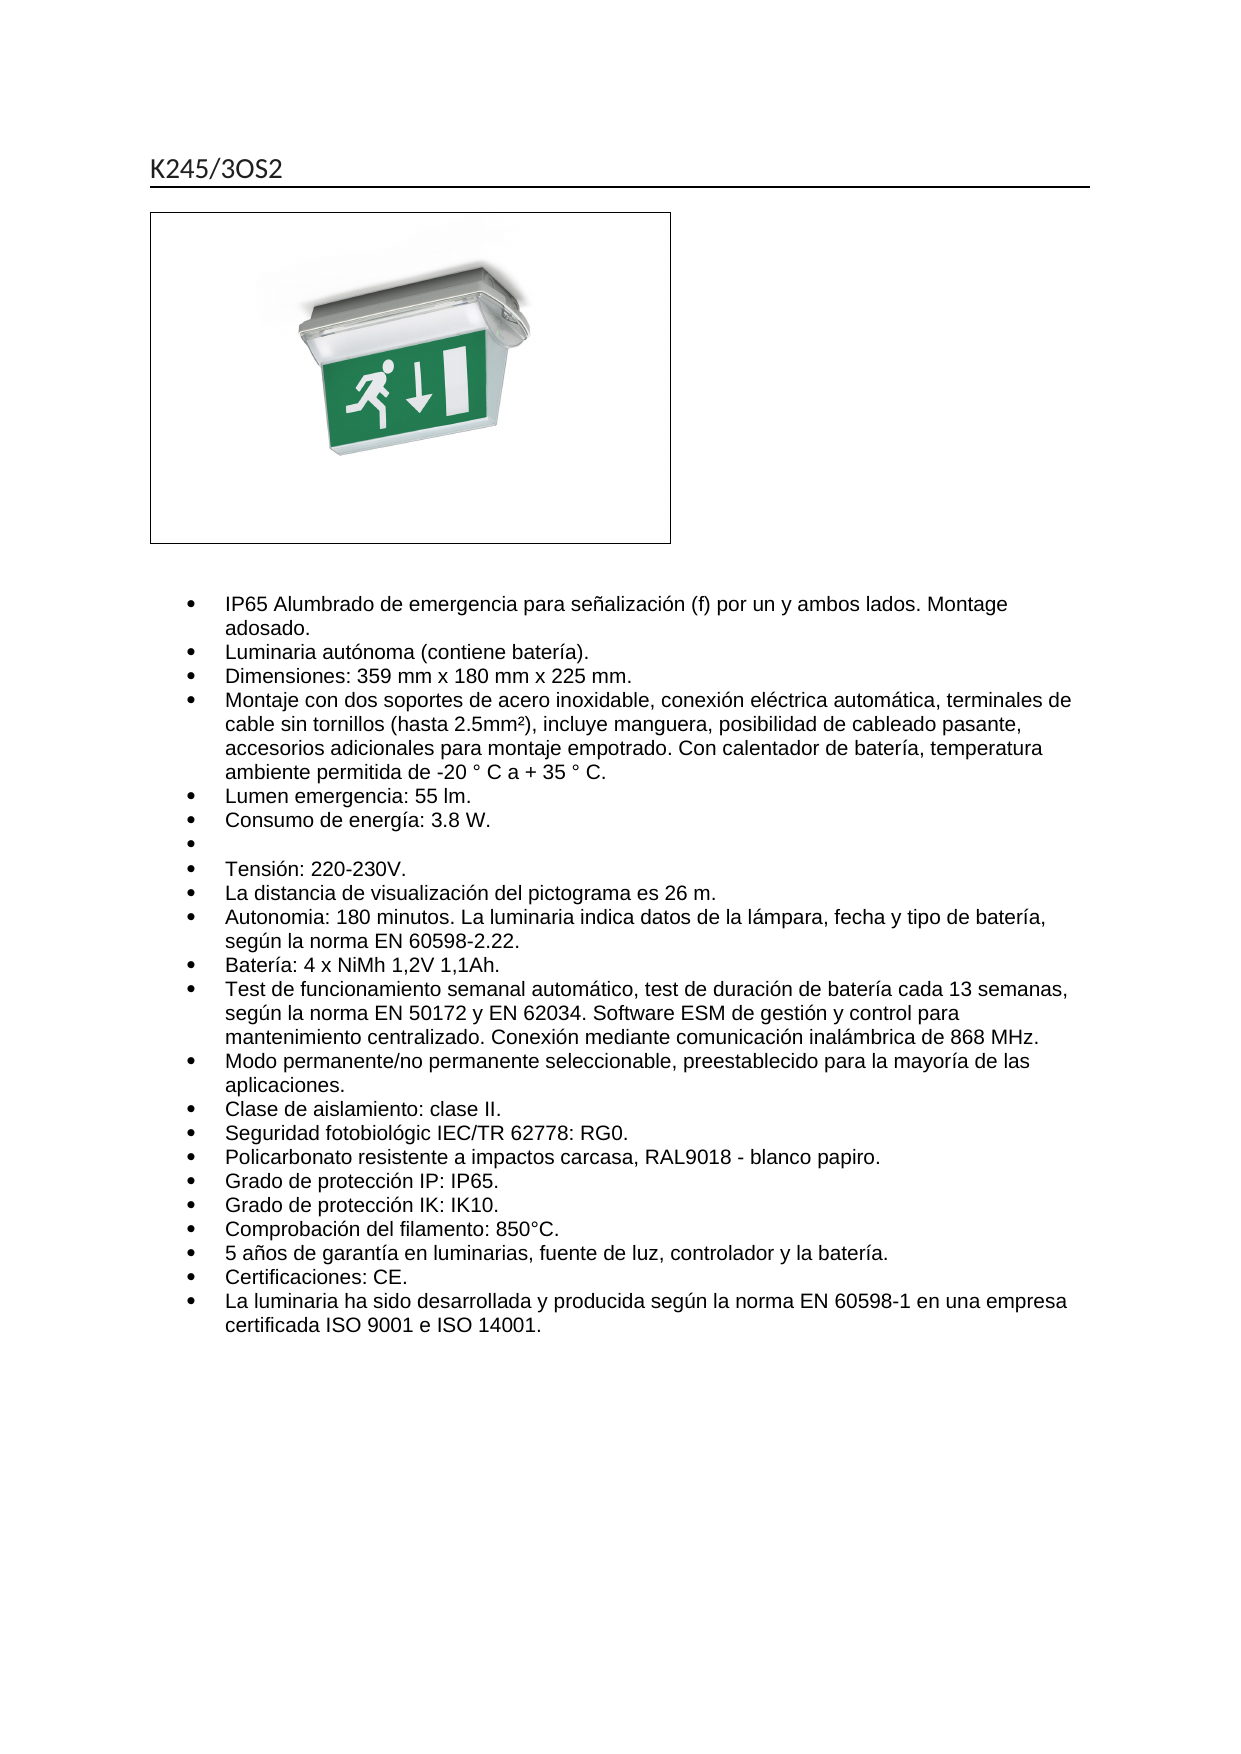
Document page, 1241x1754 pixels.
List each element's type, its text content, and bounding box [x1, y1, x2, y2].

list 5 años de garantía en luminarias, fuente de luz, controlador y la batería. [187, 1241, 1090, 1265]
list Luminaria autónoma (contiene batería). [187, 640, 1090, 664]
list Certificaciones: CE. [187, 1265, 1090, 1289]
list La luminaria ha sido desarrollada y producida según la norma EN 60598-1 en una empresa certificada ISO 9001 e ISO 14001. [187, 1289, 1090, 1337]
list Modo permanente/no permanente seleccionable, preestablecido para la mayoría de las aplicaciones. [187, 1048, 1090, 1097]
list Lumen emergencia: 55 lm. [187, 784, 1090, 808]
list Grado de protección IK: IK10. [187, 1193, 1090, 1217]
text K245/3OS2 [150, 150, 1090, 186]
list IP65 Alumbrado de emergencia para señalización (f) por un y ambos lados. Montage adosado. [187, 592, 1090, 640]
list La distancia de visualización del pictograma es 26 m. [187, 880, 1090, 904]
list Dimensiones: 359 mm x 180 mm x 225 mm. [187, 664, 1090, 688]
list Autonomia: 180 minutos. La luminaria indica datos de la lámpara, fecha y tipo de batería, según la norma EN 60598-2.22. [187, 904, 1090, 952]
list Comprobación del filamento: 850°C. [187, 1217, 1090, 1241]
list Batería: 4 x NiMh 1,2V 1,1Ah. [187, 952, 1090, 977]
list Tensión: 220-230V. [187, 856, 1090, 880]
list Grado de protección IP: IP65. [187, 1169, 1090, 1193]
list Consumo de energía: 3.8 W. [187, 808, 1090, 832]
list Clase de aislamiento: clase II. [187, 1097, 1090, 1121]
list Policarbonato resistente a impactos carcasa, RAL9018 - blanco papiro. [187, 1145, 1090, 1169]
list Montaje con dos soportes de acero inoxidable, conexión eléctrica automática, terminales de cable sin tornillos (hasta 2.5mm²), incluye manguera, posibilidad de cableado pasante, accesorios adicionales para montaje empotrado. Con calentador de batería, temperatura ambiente permitida de -20 ° C a + 35 ° C. [187, 688, 1090, 784]
list Seguridad fotobiológic IEC/TR 62778: RG0. [187, 1121, 1090, 1145]
list Test de funcionamiento semanal automático, test de duración de batería cada 13 semanas, según la norma EN 50172 y EN 62034. Software ESM de gestión y control para mantenimiento centralizado. Conexión mediante comunicación inalámbrica de 868 MHz. [187, 977, 1090, 1048]
picture [151, 213, 670, 543]
